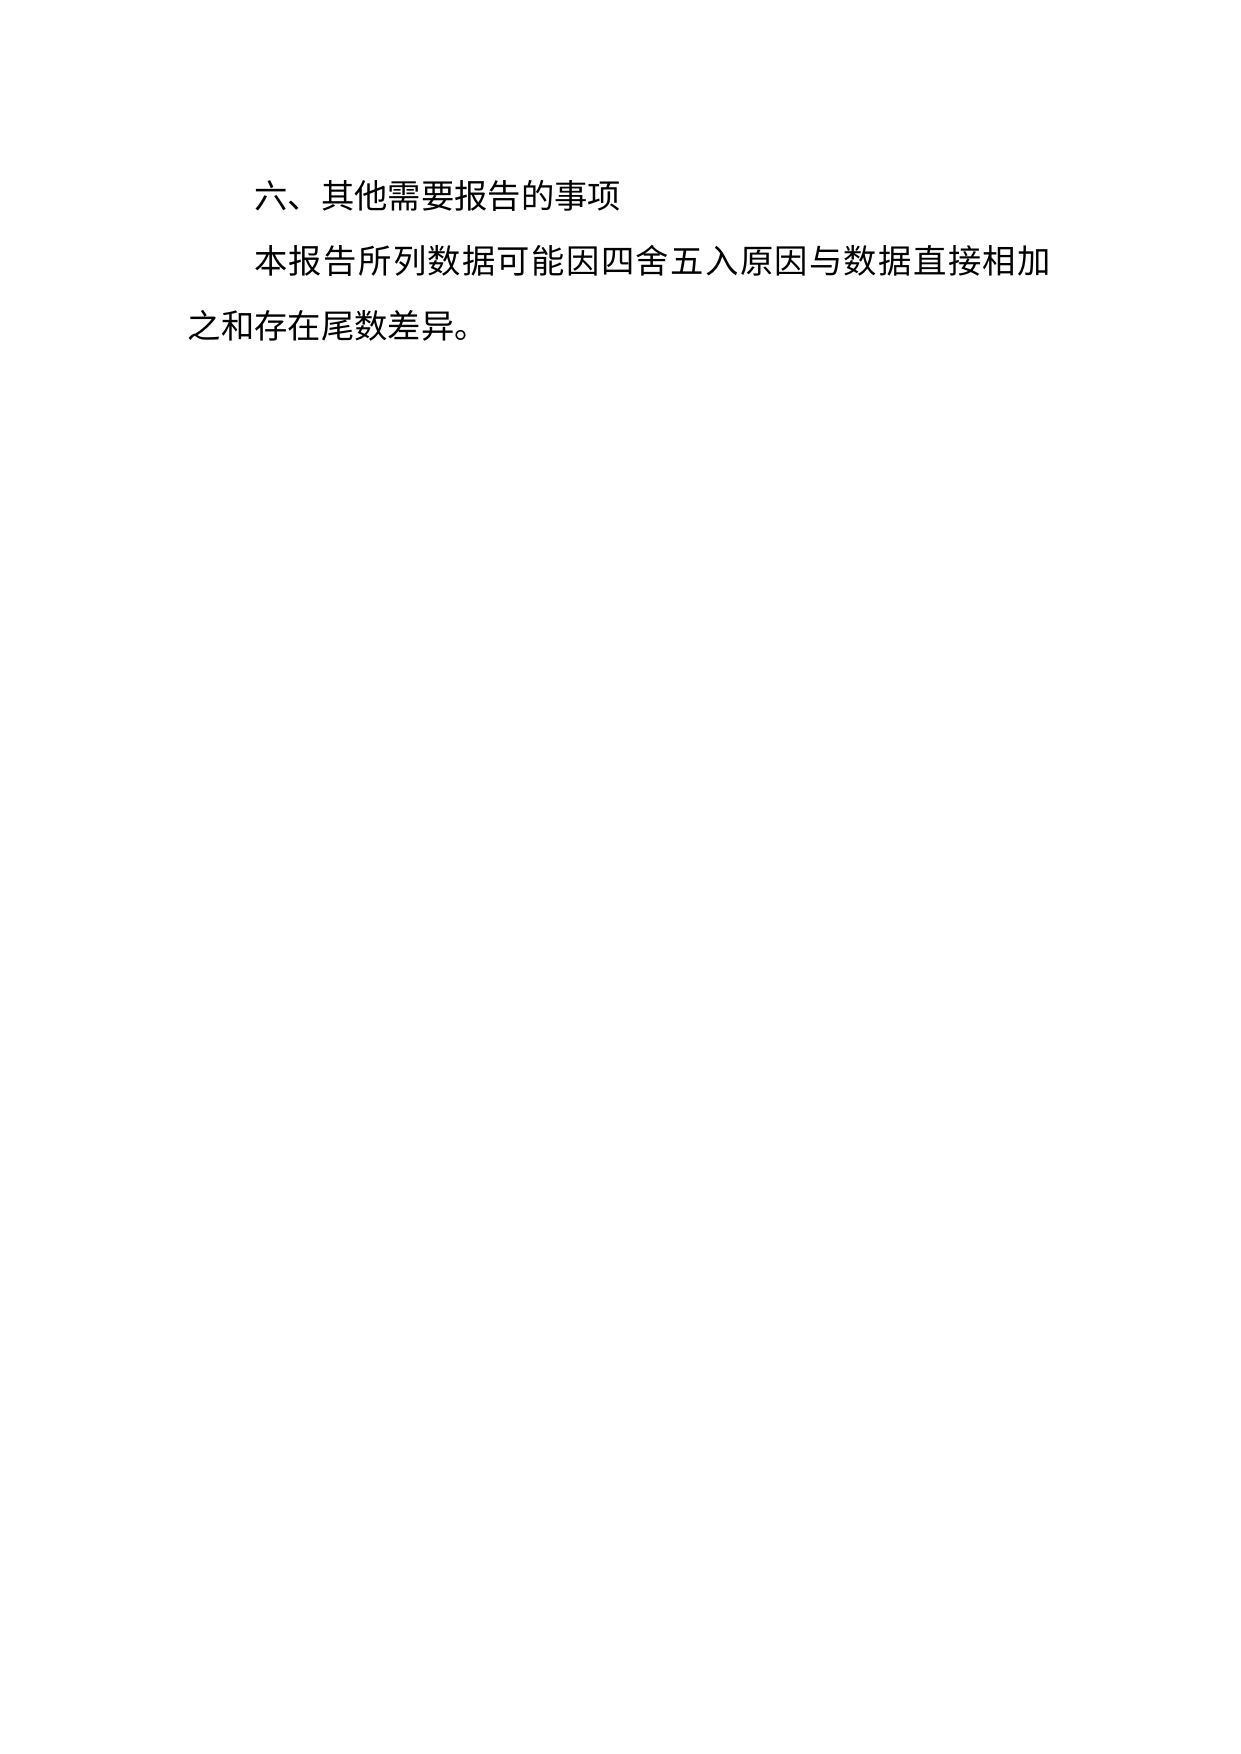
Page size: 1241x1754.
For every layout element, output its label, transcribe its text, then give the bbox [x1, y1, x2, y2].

list 本报告所列数据可能因四舍五入原因与数据直接相加之和存在尾数差异。 [187, 227, 1053, 357]
list 其他需要报告的事项 [187, 162, 1053, 227]
